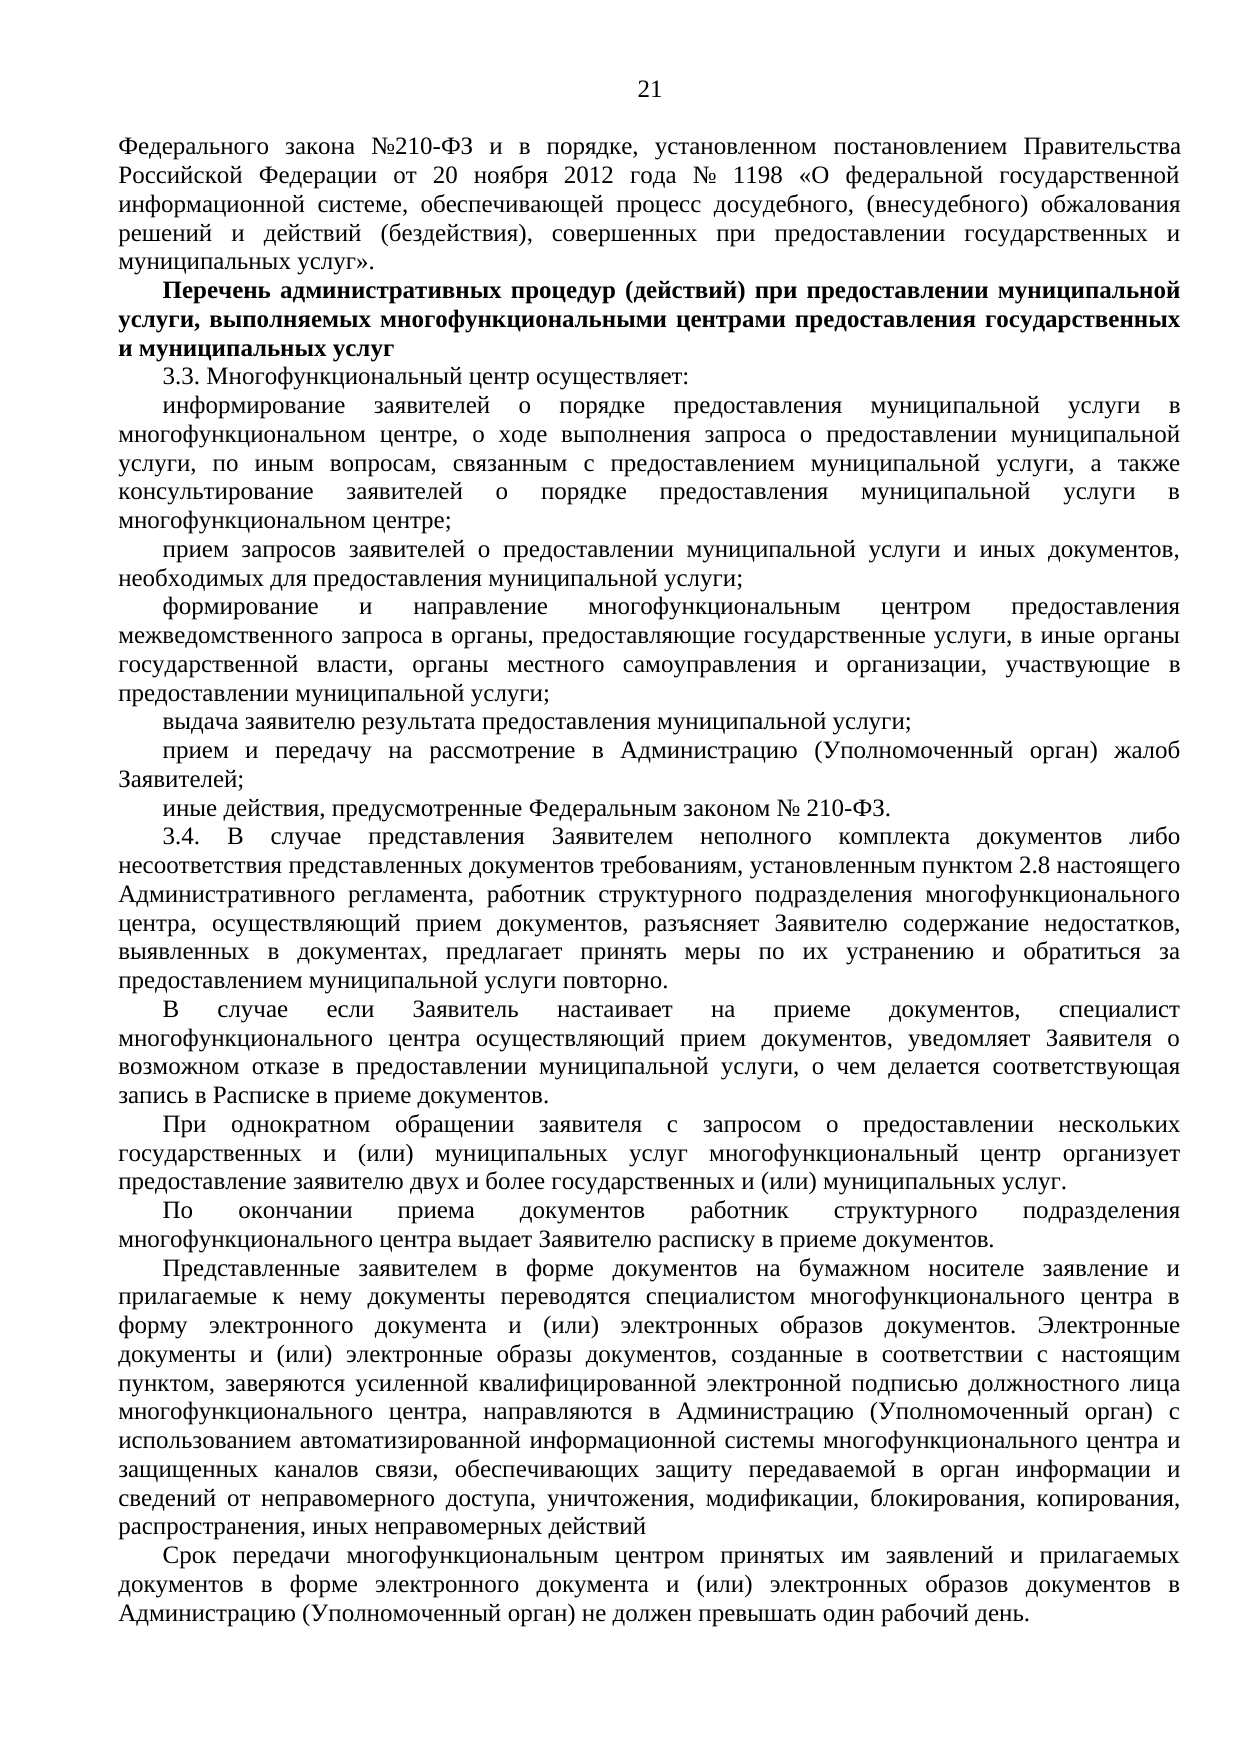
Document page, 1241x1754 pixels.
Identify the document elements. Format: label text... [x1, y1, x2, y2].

text прием запросов заявителей о предоставлении муниципальной услуги и иных документов, необходимых для предоставления муниципальной услуги; [118, 534, 1181, 591]
text иные действия, предусмотренные Федеральным законом № 210-ФЗ. [118, 793, 1181, 821]
text В случае если Заявитель настаивает на приеме документов, специалист многофункционального центра осуществляющий прием документов, уведомляет Заявителя о возможном отказе в предоставлении муниципальной услуги, о чем делается соответствующая запись в Расписке в приеме документов. [118, 994, 1181, 1109]
text Представленные заявителем в форме документов на бумажном носителе заявление и прилагаемые к нему документы переводятся специалистом многофункционального центра в форму электронного документа и (или) электронных образов документов. Электронные документы и (или) электронные образы документов, созданные в соответствии с настоящим пунктом, заверяются усиленной квалифицированной электронной подписью должностного лица многофункционального центра, направляются в Администрацию (Уполномоченный орган) с использованием автоматизированной информационной системы многофункционального центра и защищенных каналов связи, обеспечивающих защиту передаваемой в орган информации и сведений от неправомерного доступа, уничтожения, модификации, блокирования, копирования, распространения, иных неправомерных действий [118, 1253, 1181, 1540]
text прием и передачу на рассмотрение в Администрацию (Уполномоченный орган) жалоб Заявителей; [118, 735, 1181, 793]
text формирование и направление многофункциональным центром предоставления межведомственного запроса в органы, предоставляющие государственные услуги, в иные органы государственной власти, органы местного самоуправления и организации, участвующие в предоставлении муниципальной услуги; [118, 591, 1181, 706]
text Перечень административных процедур (действий) при предоставлении муниципальной услуги, выполняемых многофункциональными центрами предоставления государственных и муниципальных услуг [118, 275, 1181, 361]
text При однократном обращении заявителя с запросом о предоставлении нескольких государственных и (или) муниципальных услуг многофункциональный центр организует предоставление заявителю двух и более государственных и (или) муниципальных услуг. [118, 1109, 1181, 1195]
text По окончании приема документов работник структурного подразделения многофункционального центра выдает Заявителю расписку в приеме документов. [118, 1195, 1181, 1253]
text выдача заявителю результата предоставления муниципальной услуги; [118, 706, 1181, 735]
text информирование заявителей о порядке предоставления муниципальной услуги в многофункциональном центре, о ходе выполнения запроса о предоставлении муниципальной услуги, по иным вопросам, связанным с предоставлением муниципальной услуги, а также консультирование заявителей о порядке предоставления муниципальной услуги в многофункциональном центре; [118, 390, 1181, 534]
text 3.4. В случае представления Заявителем неполного комплекта документов либо несоответствия представленных документов требованиям, установленным пунктом 2.8 настоящего Административного регламента, работник структурного подразделения многофункционального центра, осуществляющий прием документов, разъясняет Заявителю содержание недостатков, выявленных в документах, предлагает принять меры по их устранению и обратиться за предоставлением муниципальной услуги повторно. [118, 821, 1181, 994]
text Срок передачи многофункциональным центром принятых им заявлений и прилагаемых документов в форме электронного документа и (или) электронных образов документов в Администрацию (Уполномоченный орган) не должен превышать один рабочий день. [118, 1540, 1181, 1626]
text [118, 131, 1181, 275]
text 3.3. Многофункциональный центр осуществляет: [118, 361, 1181, 390]
